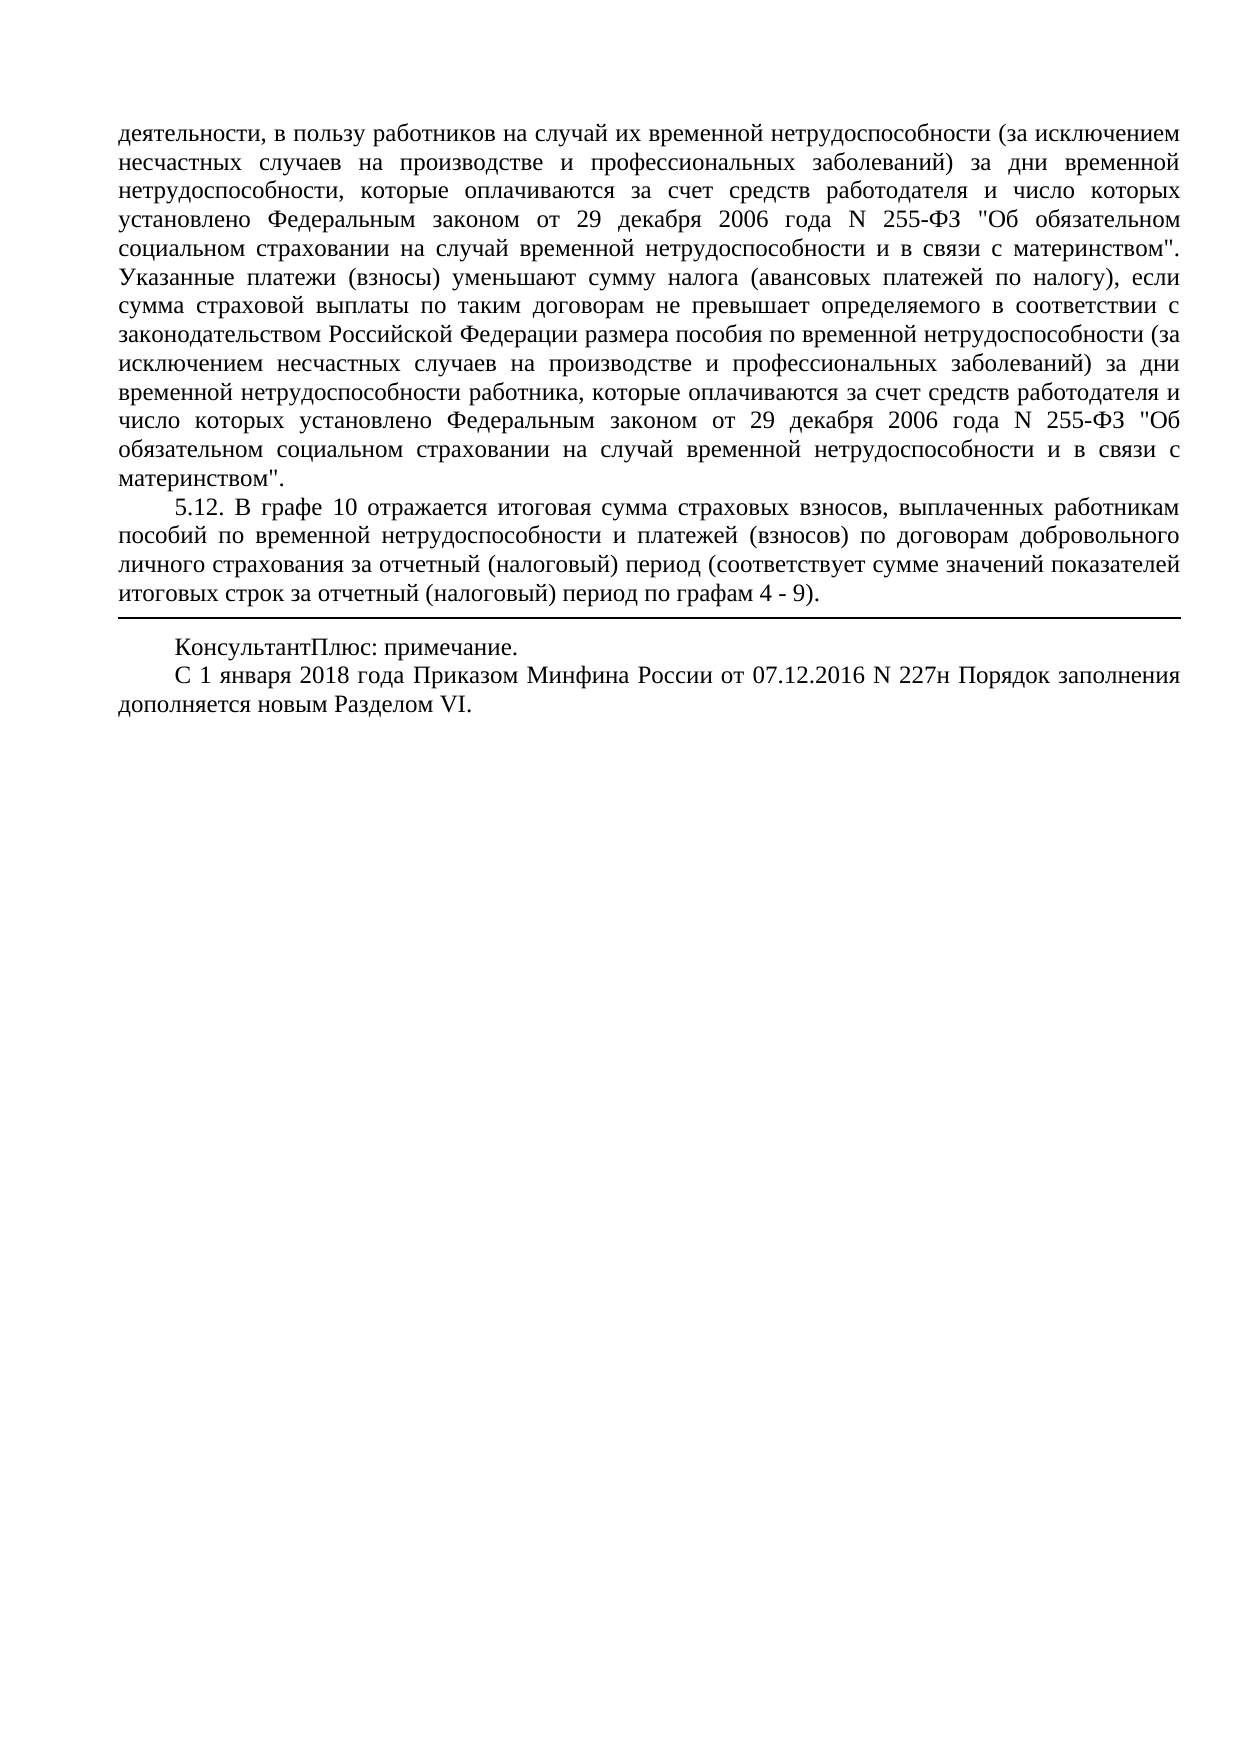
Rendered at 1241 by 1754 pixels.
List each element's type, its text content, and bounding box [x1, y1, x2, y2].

text С 1 января 2018 года Приказом Минфина России от 07.12.2016 N 227н Порядок заполнения дополняется новым Разделом VI. [118, 660, 1181, 718]
text 5.12. В графе 10 отражается итоговая сумма страховых взносов, выплаченных работникам пособий по временной нетрудоспособности и платежей (взносов) по договорам добровольного личного страхования за отчетный (налоговый) период (соответствует сумме значений показателей итоговых строк за отчетный (налоговый) период по графам 4 - 9). [118, 492, 1181, 607]
text КонсультантПлюс: примечание. [118, 632, 1181, 660]
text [118, 118, 1181, 492]
